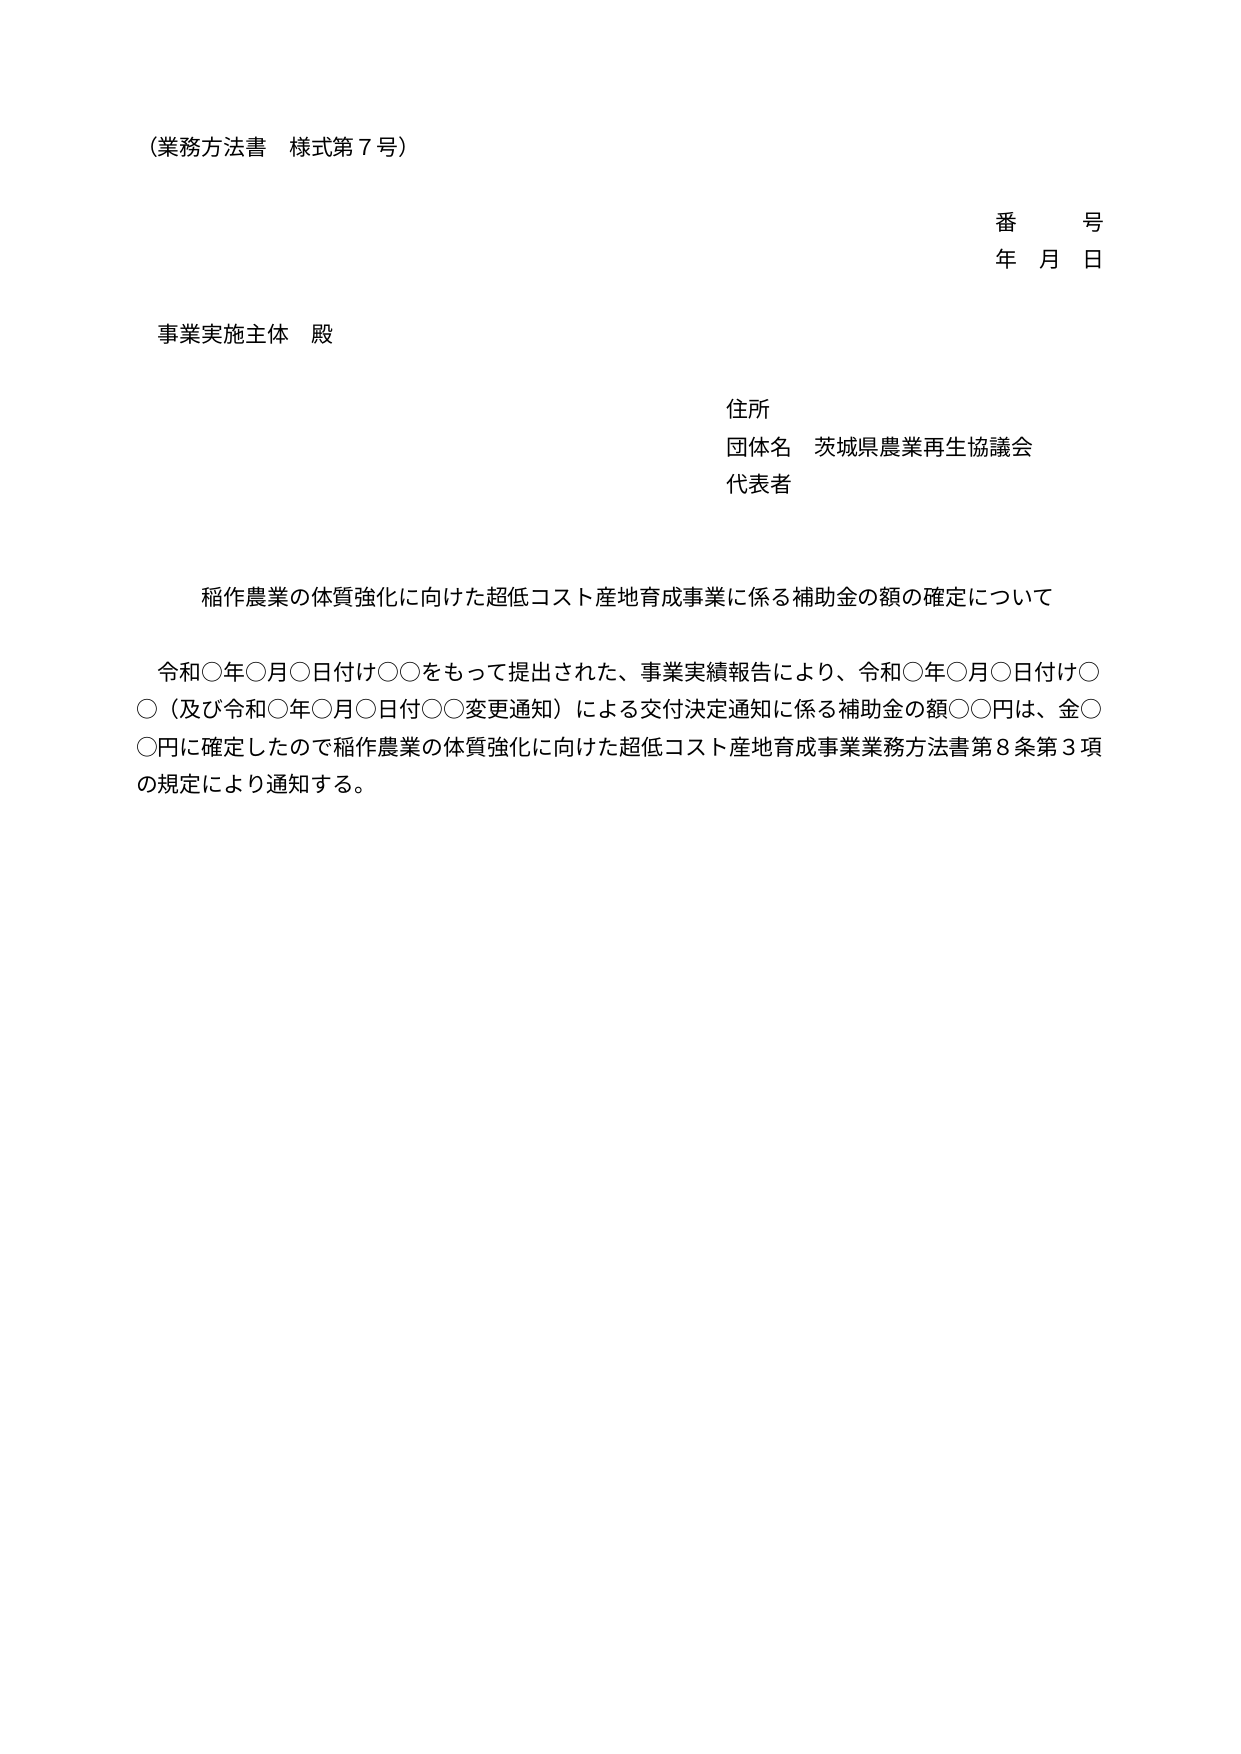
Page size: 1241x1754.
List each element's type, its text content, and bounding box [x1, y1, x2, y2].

text 番 号 [136, 202, 1104, 239]
text 団体名 茨城県農業再生協議会 [726, 427, 1104, 464]
text 令和○年○月○日付け○○をもって提出された、事業実績報告により、令和○年○月○日付け○○（及び令和○年○月○日付○○変更通知）による交付決定通知に係る補助金の額○○円は、金○○円に確定したので稲作農業の体質強化に向けた超低コスト産地育成事業業務方法書第８条第３項の規定により通知する。 [136, 652, 1104, 802]
text 住所 [726, 389, 1104, 427]
text 稲作農業の体質強化に向けた超低コスト産地育成事業に係る補助金の額の確定について [136, 577, 1104, 614]
text 事業実施主体 殿 [136, 314, 1104, 352]
text （業務方法書 様式第７号） [136, 127, 1104, 164]
text 年 月 日 [136, 239, 1104, 277]
text 代表者 [726, 464, 1104, 502]
